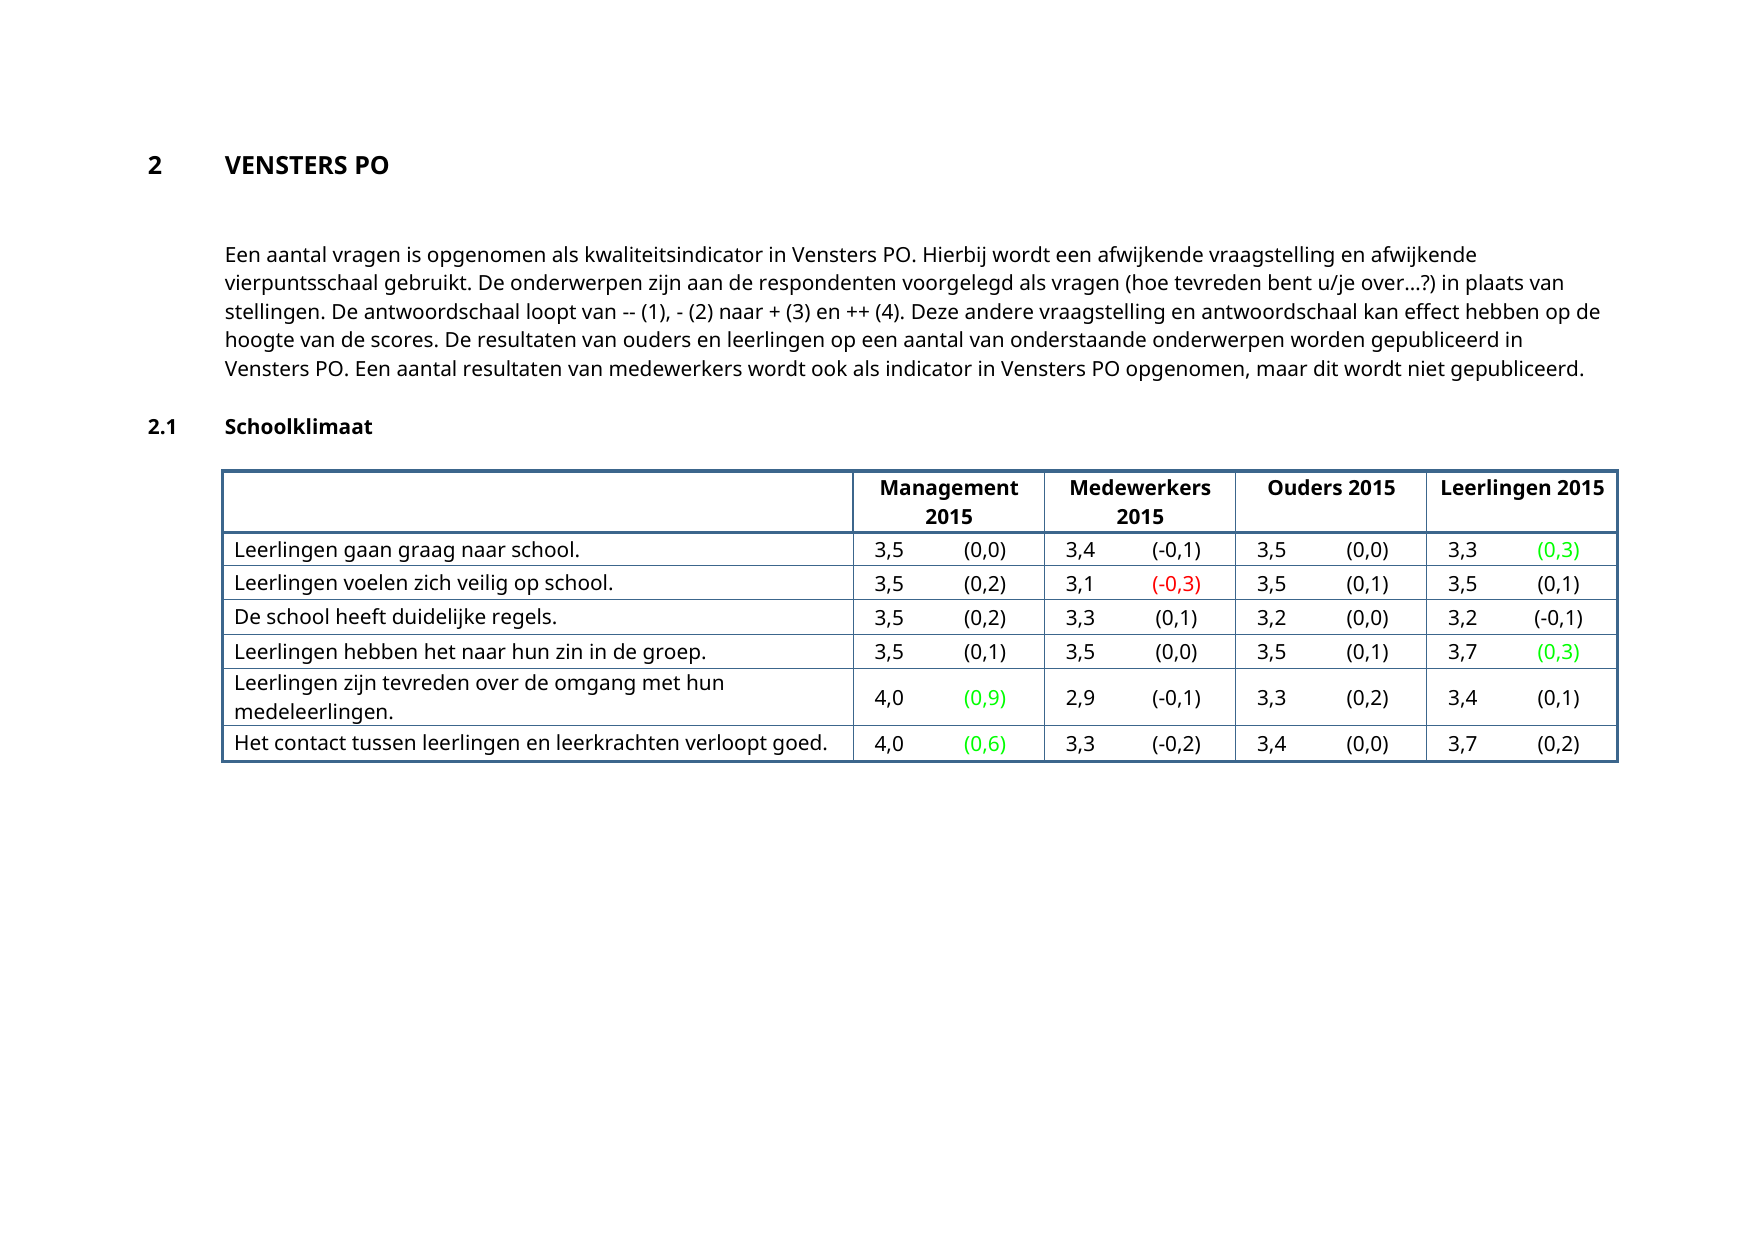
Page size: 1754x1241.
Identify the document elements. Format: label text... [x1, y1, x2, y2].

table_cell (-0,1) [1499, 600, 1616, 634]
table_cell (0,3) [1499, 635, 1616, 668]
table_cell 3,5 [854, 534, 925, 565]
table_cell Het contact tussen leerlingen en leerkrachten verloopt goed. [224, 726, 853, 759]
table_cell 3,5 [854, 635, 925, 668]
table_cell (0,3) [1499, 534, 1616, 565]
table_cell 4,0 [854, 669, 925, 725]
table_cell 3,5 [854, 600, 925, 634]
table_cell (0,1) [1499, 566, 1616, 599]
table_cell (0,2) [1308, 669, 1426, 725]
table_header [224, 473, 852, 531]
table_cell De school heeft duidelijke regels. [224, 600, 853, 634]
table_cell 3,5 [1236, 635, 1307, 668]
table_cell Leerlingen hebben het naar hun zin in de groep. [224, 635, 853, 668]
table_cell Leerlingen voelen zich veilig op school. [224, 566, 853, 599]
table_header Ouders 2015 [1236, 473, 1426, 531]
table_cell Leerlingen gaan graag naar school. [224, 534, 853, 565]
table_cell 3,3 [1427, 534, 1498, 565]
table_header Medewerkers 2015 [1045, 473, 1235, 531]
table_cell 3,3 [1045, 600, 1116, 634]
table_cell (-0,1) [1116, 669, 1235, 725]
table_cell (0,1) [1499, 669, 1616, 725]
table_cell (-0,1) [1116, 534, 1235, 565]
table_cell 3,7 [1427, 726, 1498, 759]
table_cell (0,0) [925, 534, 1044, 565]
table_cell (0,2) [925, 600, 1044, 634]
table_cell (0,1) [1308, 566, 1426, 599]
table_cell 3,5 [1045, 635, 1116, 668]
table_cell 2,9 [1045, 669, 1116, 725]
table_cell (0,9) [925, 669, 1044, 725]
table_cell (0,1) [925, 635, 1044, 668]
table_cell (-0,3) [1116, 566, 1235, 599]
table_cell (0,1) [1116, 600, 1235, 634]
table_cell 3,3 [1045, 726, 1116, 759]
table_cell (0,1) [1308, 635, 1426, 668]
subtitle Vensters PO [148, 148, 1606, 182]
table_cell (0,0) [1308, 726, 1426, 759]
table_cell 3,3 [1236, 669, 1307, 725]
table_header Management 2015 [854, 473, 1044, 531]
table_cell 3,4 [1045, 534, 1116, 565]
table_cell 3,5 [1427, 566, 1498, 599]
text Een aantal vragen is opgenomen als kwaliteitsindicator in Vensters PO. Hierbij wordt een afwijkende vraagstelling en afwijkende vierpuntsschaal gebruikt. De onderwerpen zijn aan de respondenten voorgelegd als vragen (hoe tevreden bent u/je over…?) in plaats van stellingen. De antwoordschaal loopt van -- (1), - (2) naar + (3) en ++ (4). Deze andere vraagstelling en antwoordschaal kan effect hebben op de hoogte van de scores. De resultaten van ouders en leerlingen op een aantal van onderstaande onderwerpen worden gepubliceerd in Vensters PO. Een aantal resultaten van medewerkers wordt ook als indicator in Vensters PO opgenomen, maar dit wordt niet gepubliceerd. [224, 240, 1606, 382]
table_cell 3,4 [1427, 669, 1498, 725]
table_cell 3,5 [854, 566, 925, 599]
table_cell (0,0) [1116, 635, 1235, 668]
table_cell 3,4 [1236, 726, 1307, 759]
table_cell 4,0 [854, 726, 925, 759]
table_header Leerlingen 2015 [1427, 473, 1616, 531]
table_cell 3,5 [1236, 566, 1307, 599]
subtitle Schoolklimaat [148, 411, 1606, 440]
table_cell 3,2 [1236, 600, 1307, 634]
table_cell (0,2) [1499, 726, 1616, 759]
table_cell (0,0) [1308, 600, 1426, 634]
table_cell (0,6) [925, 726, 1044, 759]
table_cell 3,5 [1236, 534, 1307, 565]
table_cell (0,0) [1308, 534, 1426, 565]
table_cell (0,2) [925, 566, 1044, 599]
table_cell (-0,2) [1116, 726, 1235, 759]
table_cell 3,1 [1045, 566, 1116, 599]
table_cell Leerlingen zijn tevreden over de omgang met hun medeleerlingen. [224, 669, 853, 725]
table_cell 3,7 [1427, 635, 1498, 668]
table_cell 3,2 [1427, 600, 1498, 634]
